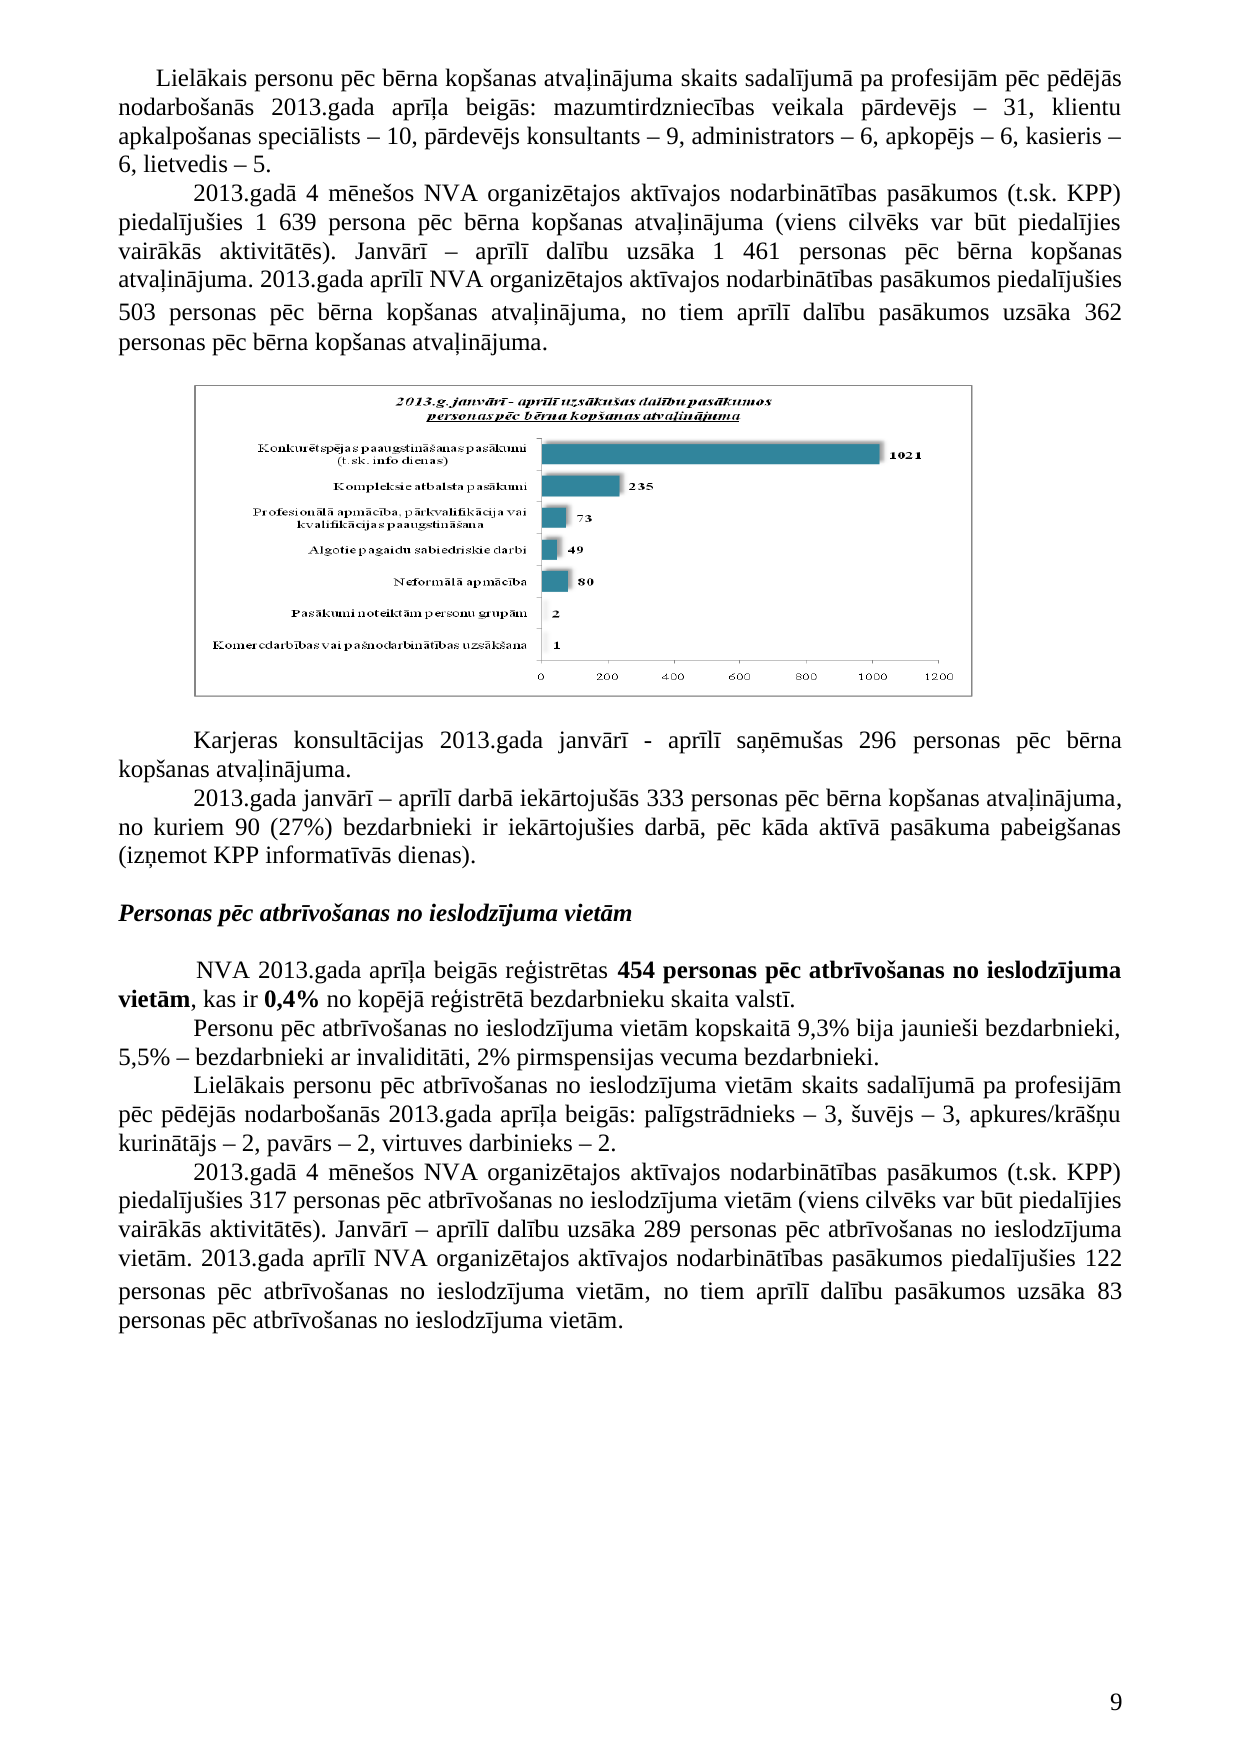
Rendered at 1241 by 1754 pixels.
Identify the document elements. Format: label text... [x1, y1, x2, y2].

text Karjeras konsultācijas 2013.gada janvārī - aprīlī saņēmušas 296 personas pēc bērna kopšanas atvaļinājuma. [118, 726, 1122, 783]
text Personas pēc atbrīvošanas no ieslodzījuma vietām [118, 898, 1122, 927]
text 2013.gadā 4 mēnešos NVA organizētajos aktīvajos nodarbinātības pasākumos (t.sk. KPP) piedalījušies 1 639 persona pēc bērna kopšanas atvaļinājuma (viens cilvēks var būt piedalījies vairākās aktivitātēs). Janvārī – aprīlī dalību uzsāka 1 461 personas pēc bērna kopšanas atvaļinājuma. 2013.gada aprīlī NVA organizētajos aktīvajos nodarbinātības pasākumos piedalījušies 503 personas pēc bērna kopšanas atvaļinājuma, no tiem aprīlī dalību pasākumos uzsāka 362 personas pēc bērna kopšanas atvaļinājuma. [118, 178, 1122, 356]
text Lielākais personu pēc bērna kopšanas atvaļinājuma skaits sadalījumā pa profesijām pēc pēdējās nodarbošanās 2013.gada aprīļa beigās: mazumtirdzniecības veikala pārdevējs – 31, klientu apkalpošanas speciālists – 10, pārdevējs konsultants – 9, administrators – 6, apkopējs – 6, kasieris – 6, lietvedis – 5. [118, 63, 1122, 178]
text NVA 2013.gada aprīļa beigās reģistrētas 454 personas pēc atbrīvošanas no ieslodzījuma vietām, kas ir 0,4% no kopējā reģistrētā bezdarbnieku skaita valstī. [118, 956, 1122, 1013]
picture [193, 384, 973, 697]
text 2013.gadā 4 mēnešos NVA organizētajos aktīvajos nodarbinātības pasākumos (t.sk. KPP) piedalījušies 317 personas pēc atbrīvošanas no ieslodzījuma vietām (viens cilvēks var būt piedalījies vairākās aktivitātēs). Janvārī – aprīlī dalību uzsāka 289 personas pēc atbrīvošanas no ieslodzījuma vietām. 2013.gada aprīlī NVA organizētajos aktīvajos nodarbinātības pasākumos piedalījušies 122 personas pēc atbrīvošanas no ieslodzījuma vietām, no tiem aprīlī dalību pasākumos uzsāka 83 personas pēc atbrīvošanas no ieslodzījuma vietām. [118, 1157, 1122, 1334]
text Lielākais personu pēc atbrīvošanas no ieslodzījuma vietām skaits sadalījumā pa profesijām pēc pēdējās nodarbošanās 2013.gada aprīļa beigās: palīgstrādnieks – 3, šuvējs – 3, apkures/krāšņu kurinātājs – 2, pavārs – 2, virtuves darbinieks – 2. [118, 1071, 1122, 1157]
text 2013.gada janvārī – aprīlī darbā iekārtojušās 333 personas pēc bērna kopšanas atvaļinājuma, no kuriem 90 (27%) bezdarbnieki ir iekārtojušies darbā, pēc kāda aktīvā pasākuma pabeigšanas (izņemot KPP informatīvās dienas). [118, 783, 1122, 869]
text Personu pēc atbrīvošanas no ieslodzījuma vietām kopskaitā 9,3% bija jaunieši bezdarbnieki, 5,5% – bezdarbnieki ar invaliditāti, 2% pirmspensijas vecuma bezdarbnieki. [118, 1013, 1122, 1071]
